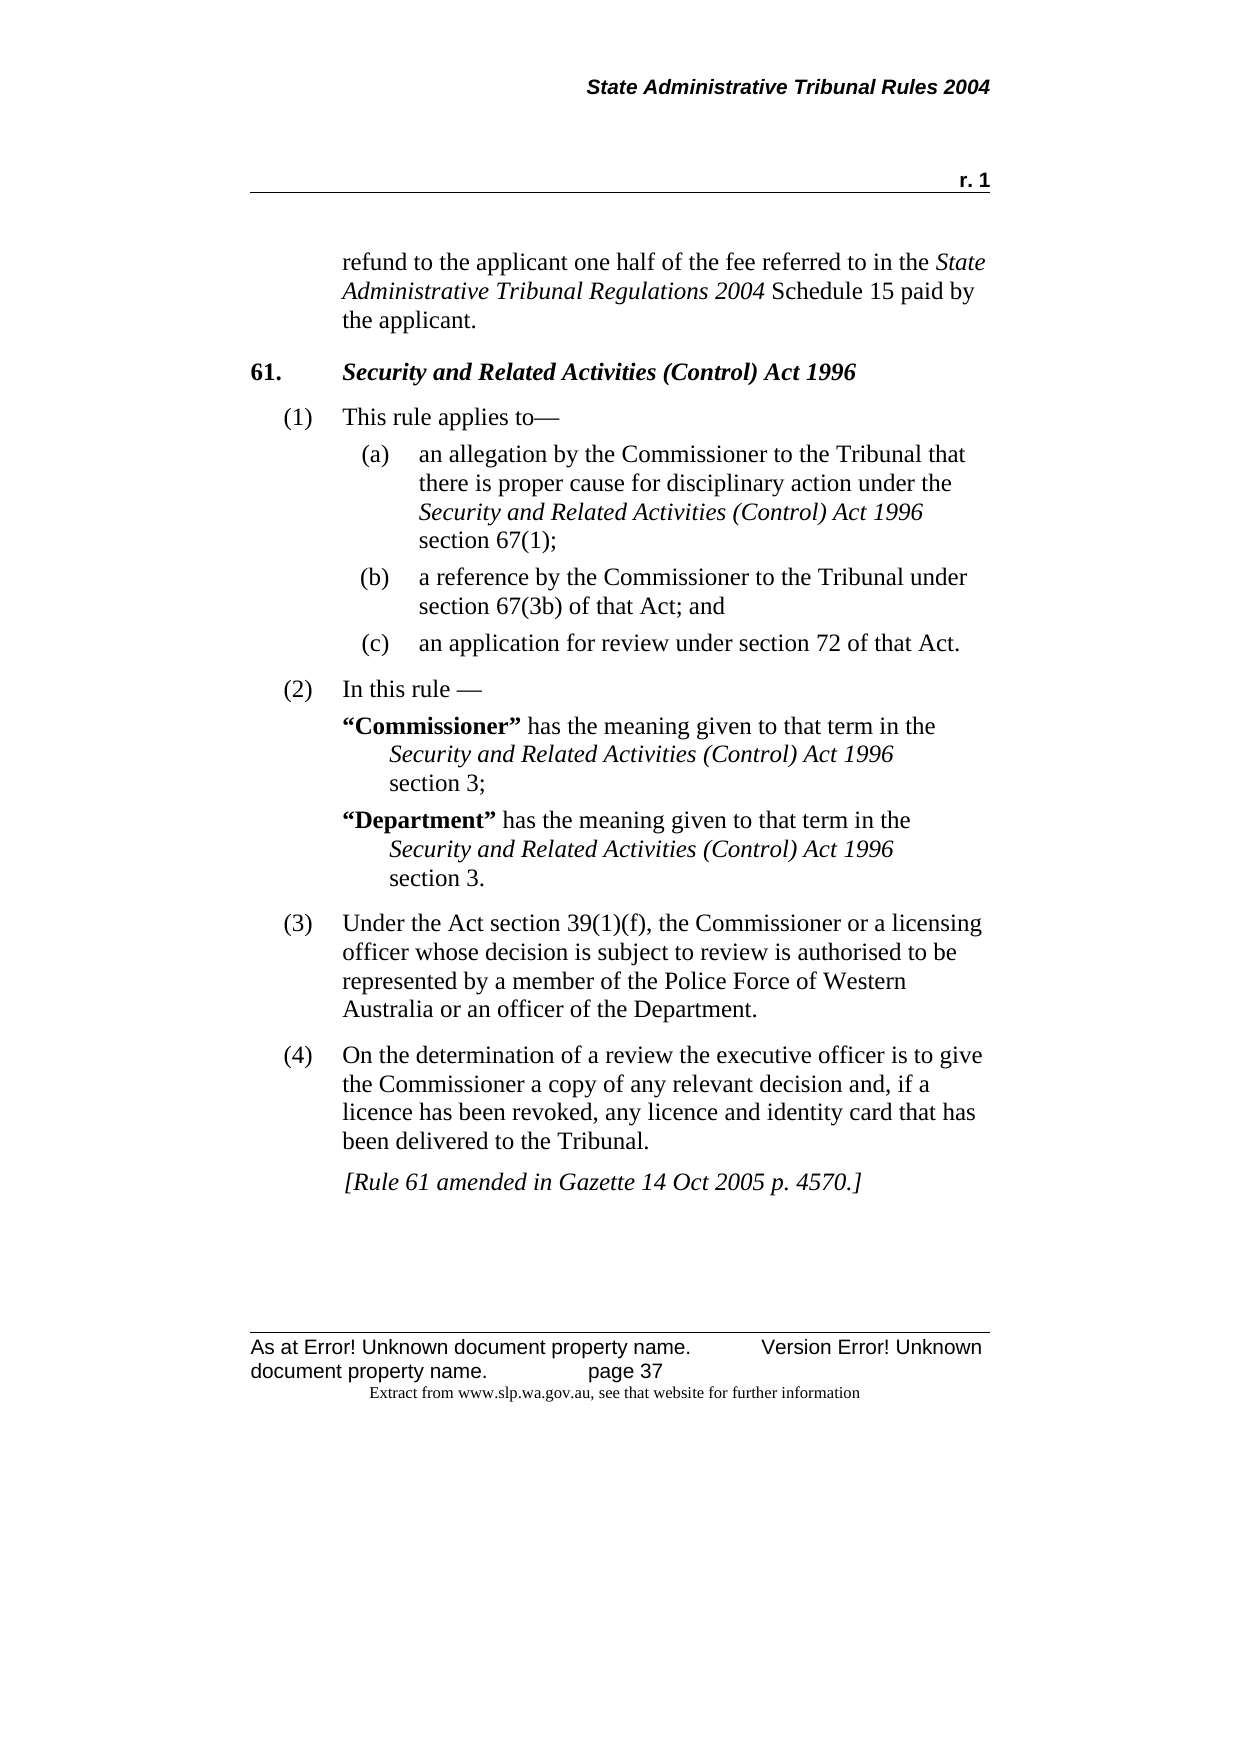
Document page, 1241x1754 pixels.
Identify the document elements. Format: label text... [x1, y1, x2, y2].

text (c) an application for review under section 72 of that Act. [250, 628, 990, 657]
text [Rule 61 amended in Gazette 14 Oct 2005 p. 4570.] [250, 1167, 990, 1196]
text (1) This rule applies to— [250, 402, 990, 431]
text (a) an allegation by the Commissioner to the Tribunal that there is proper cause for disciplinary action under the Security and Related Activities (Control) Act 1996 section 67(1); [250, 439, 990, 554]
text “Department” has the meaning given to that term in the Security and Related Activities (Control) Act 1996 section 3. [250, 805, 990, 892]
text (b) a reference by the Commissioner to the Tribunal under section 67(3b) of that Act; and [250, 562, 990, 620]
text (3) Under the Act section 39(1)(f), the Commissioner or a licensing officer whose decision is subject to review is authorised to be represented by a member of the Police Force of Western Australia or an officer of the Department. [250, 908, 990, 1023]
text (4) On the determination of a review the executive officer is to give the Commissioner a copy of any relevant decision and, if a licence has been revoked, any licence and identity card that has been delivered to the Tribunal. [250, 1040, 990, 1155]
subtitle 61. Security and Related Activities (Control) Act 1996 [250, 357, 990, 385]
text “Commissioner” has the meaning given to that term in the Security and Related Activities (Control) Act 1996 section 3; [250, 711, 990, 797]
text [250, 247, 990, 334]
text (2) In this rule — [250, 674, 990, 702]
